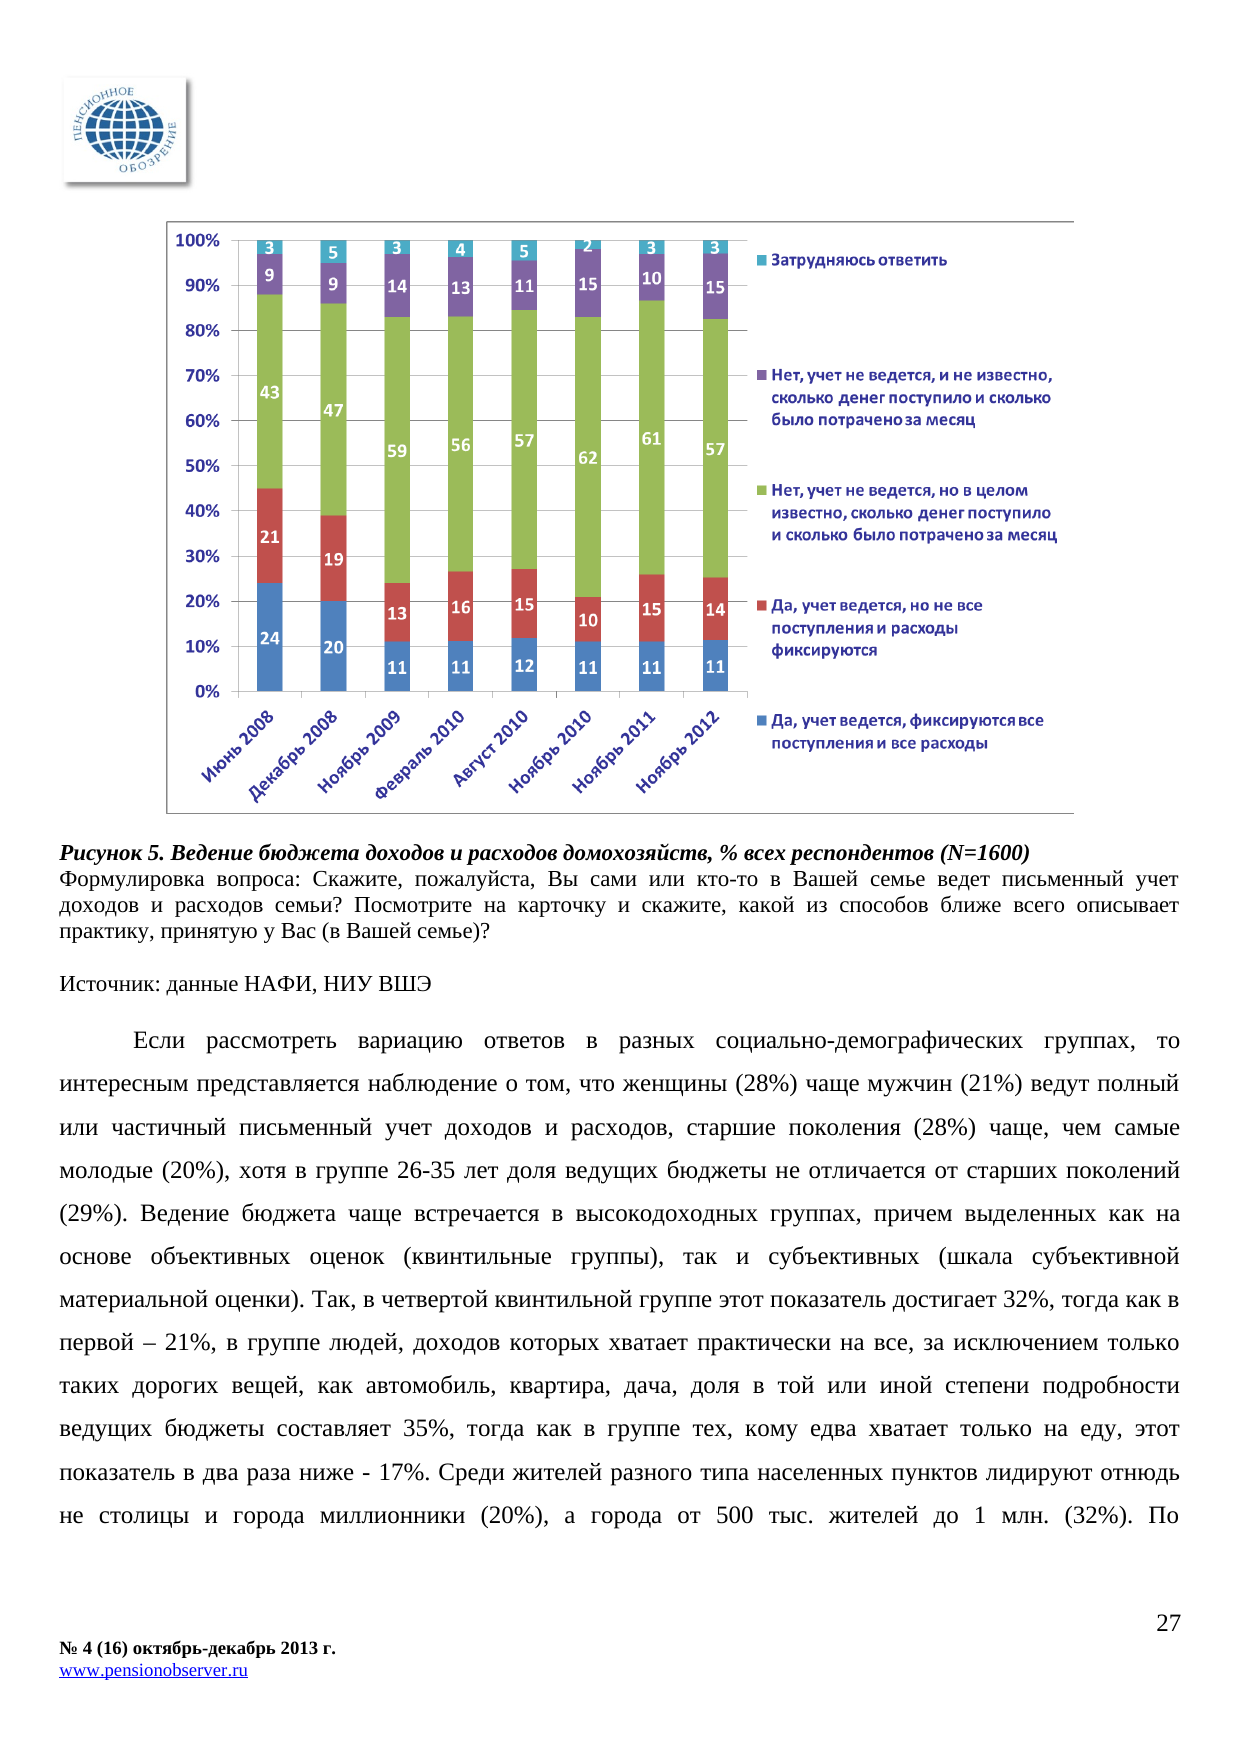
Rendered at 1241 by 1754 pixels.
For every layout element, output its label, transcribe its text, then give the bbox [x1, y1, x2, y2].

text Источник: данные НАФИ, НИУ ВШЭ [59, 970, 1181, 997]
picture [166, 221, 1074, 814]
picture [59, 73, 197, 193]
text Рисунок 5. Ведение бюджета доходов и расходов домохозяйств, % всех респондентов (N=1600) [59, 838, 1181, 865]
text Формулировка вопроса: Скажите, пожалуйста, Вы сами или кто-то в Вашей семье ведет письменный учет доходов и расходов семьи? Посмотрите на карточку и скажите, какой из способов ближе всего описывает практику, принятую у Вас (в Вашей семье)? [59, 865, 1181, 944]
